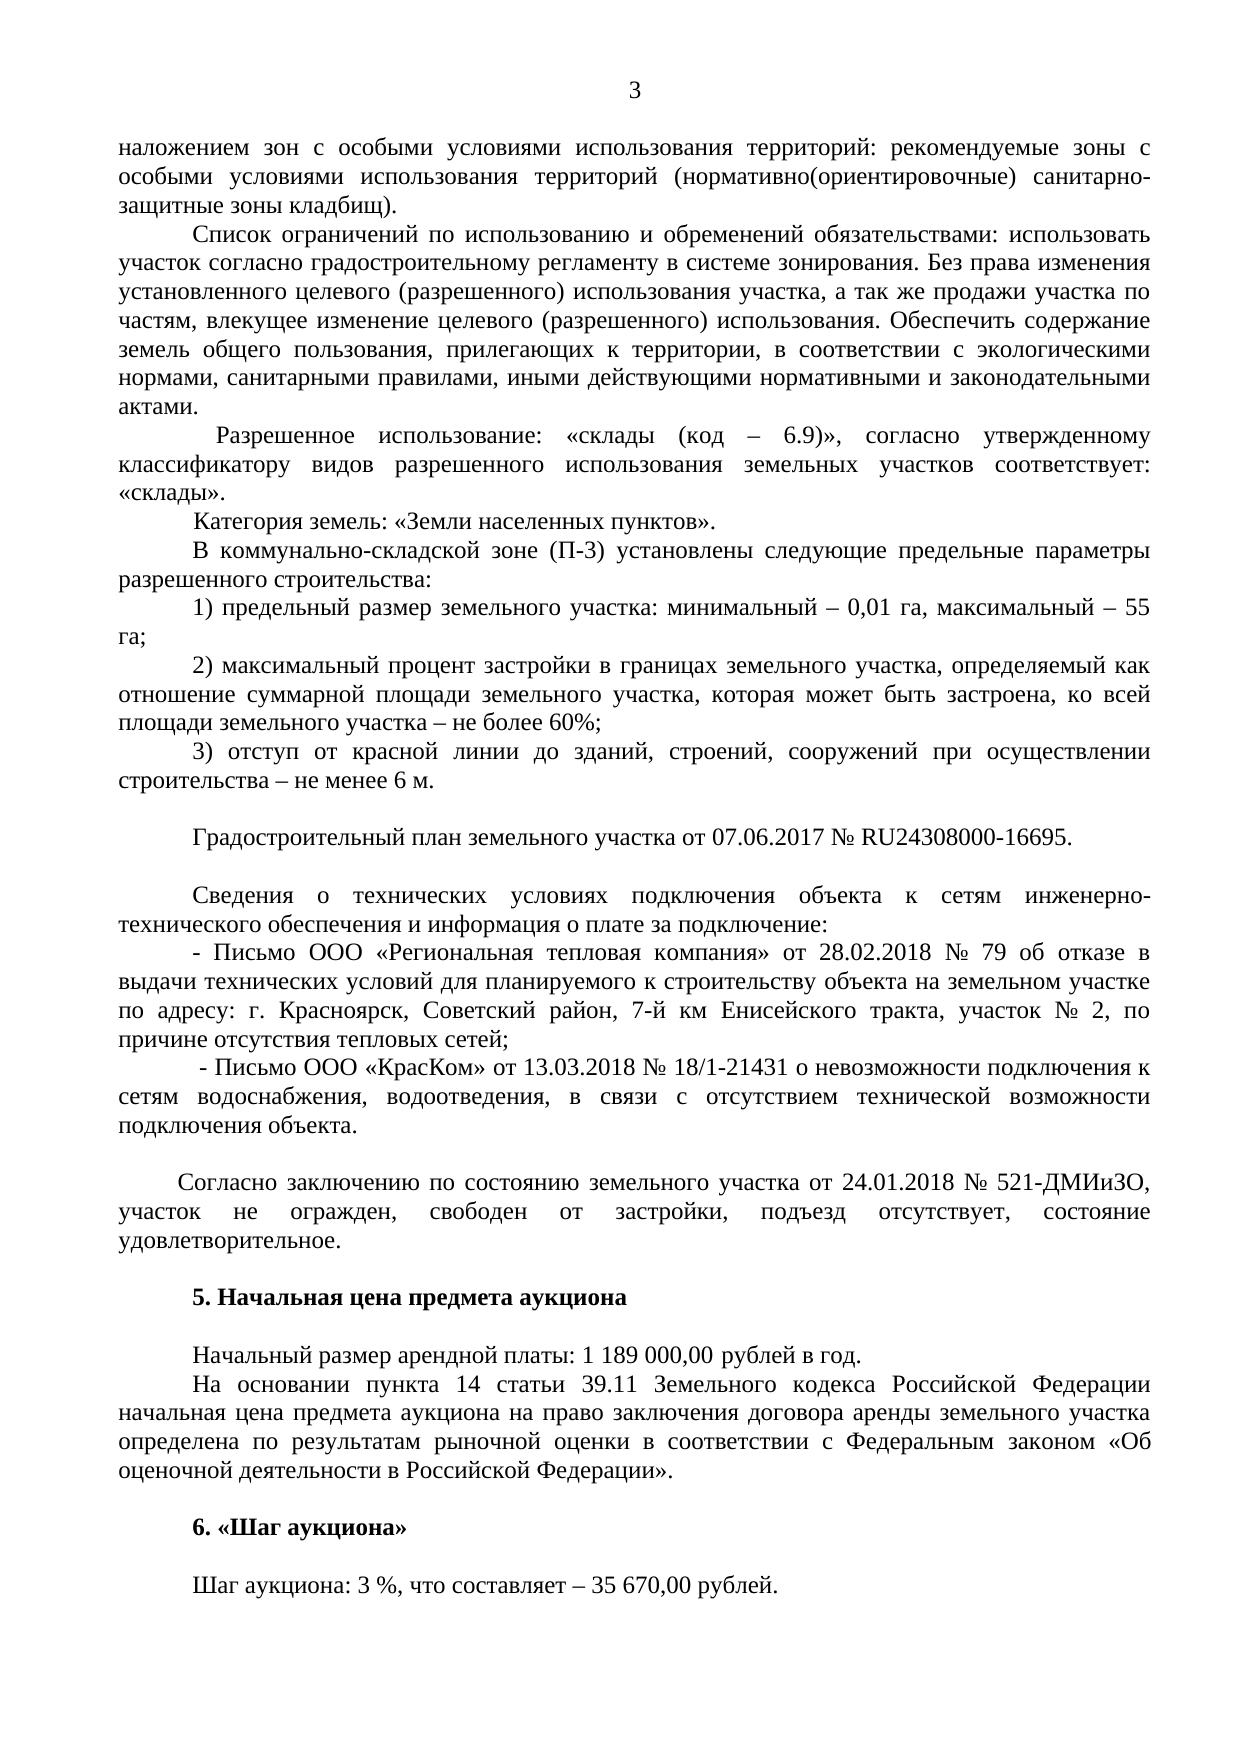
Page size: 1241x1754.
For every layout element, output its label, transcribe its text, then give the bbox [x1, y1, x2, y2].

text 1) предельный размер земельного участка: минимальный – 0,01 га, максимальный – 55 га; [118, 592, 1152, 650]
text Сведения о технических условиях подключения объекта к сетям инженерно-технического обеспечения и информация о плате за подключение: [118, 880, 1152, 937]
text Начальный размер арендной платы: 1 189 000,00 рублей в год. [118, 1340, 1152, 1369]
text Список ограничений по использованию и обременений обязательствами: использовать участок согласно градостроительному регламенту в системе зонирования. Без права изменения установленного целевого (разрешенного) использования участка, а так же продажи участка по частям, влекущее изменение целевого (разрешенного) использования. Обеспечить содержание земель общего пользования, прилегающих к территории, в соответствии с экологическими нормами, санитарными правилами, иными действующими нормативными и законодательными актами. [118, 219, 1152, 420]
text Согласно заключению по состоянию земельного участка от 24.01.2018 № 521-ДМИиЗО, участок не огражден, свободен от застройки, подъезд отсутствует, состояние удовлетворительное. [118, 1167, 1152, 1254]
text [118, 132, 1152, 219]
text На основании пункта 14 статьи 39.11 Земельного кодекса Российской Федерации начальная цена предмета аукциона на право заключения договора аренды земельного участка определена по результатам рыночной оценки в соответствии с Федеральным законом «Об оценочной деятельности в Российской Федерации». [118, 1369, 1152, 1484]
text Разрешенное использование: «склады (код – 6.9)», согласно утвержденному классификатору видов разрешенного использования земельных участков соответствует: «склады». [118, 420, 1152, 506]
text - Письмо ООО «Региональная тепловая компания» от 28.02.2018 № 79 об отказе в выдачи технических условий для планируемого к строительству объекта на земельном участке по адресу: г. Красноярск, Советский район, 7-й км Енисейского тракта, участок № 2, по причине отсутствия тепловых сетей; [118, 937, 1152, 1052]
text Градостроительный план земельного участка от 07.06.2017 № RU24308000-16695. [118, 822, 1152, 851]
text В коммунально-складской зоне (П-3) установлены следующие предельные параметры разрешенного строительства: [118, 535, 1152, 592]
text 6. «Шаг аукциона» [118, 1512, 1152, 1541]
text 5. Начальная цена предмета аукциона [118, 1282, 1152, 1311]
text Категория земель: «Земли населенных пунктов». [118, 506, 1152, 535]
text - Письмо ООО «КрасКом» от 13.03.2018 № 18/1-21431 о невозможности подключения к сетям водоснабжения, водоотведения, в связи с отсутствием технической возможности подключения объекта. [118, 1052, 1152, 1139]
text Шаг аукциона: 3 %, что составляет – 35 670,00 рублей. [118, 1570, 1152, 1599]
text 3) отступ от красной линии до зданий, строений, сооружений при осуществлении строительства – не менее 6 м. [118, 736, 1152, 794]
text 2) максимальный процент застройки в границах земельного участка, определяемый как отношение суммарной площади земельного участка, которая может быть застроена, ко всей площади земельного участка – не более 60%; [118, 650, 1152, 736]
